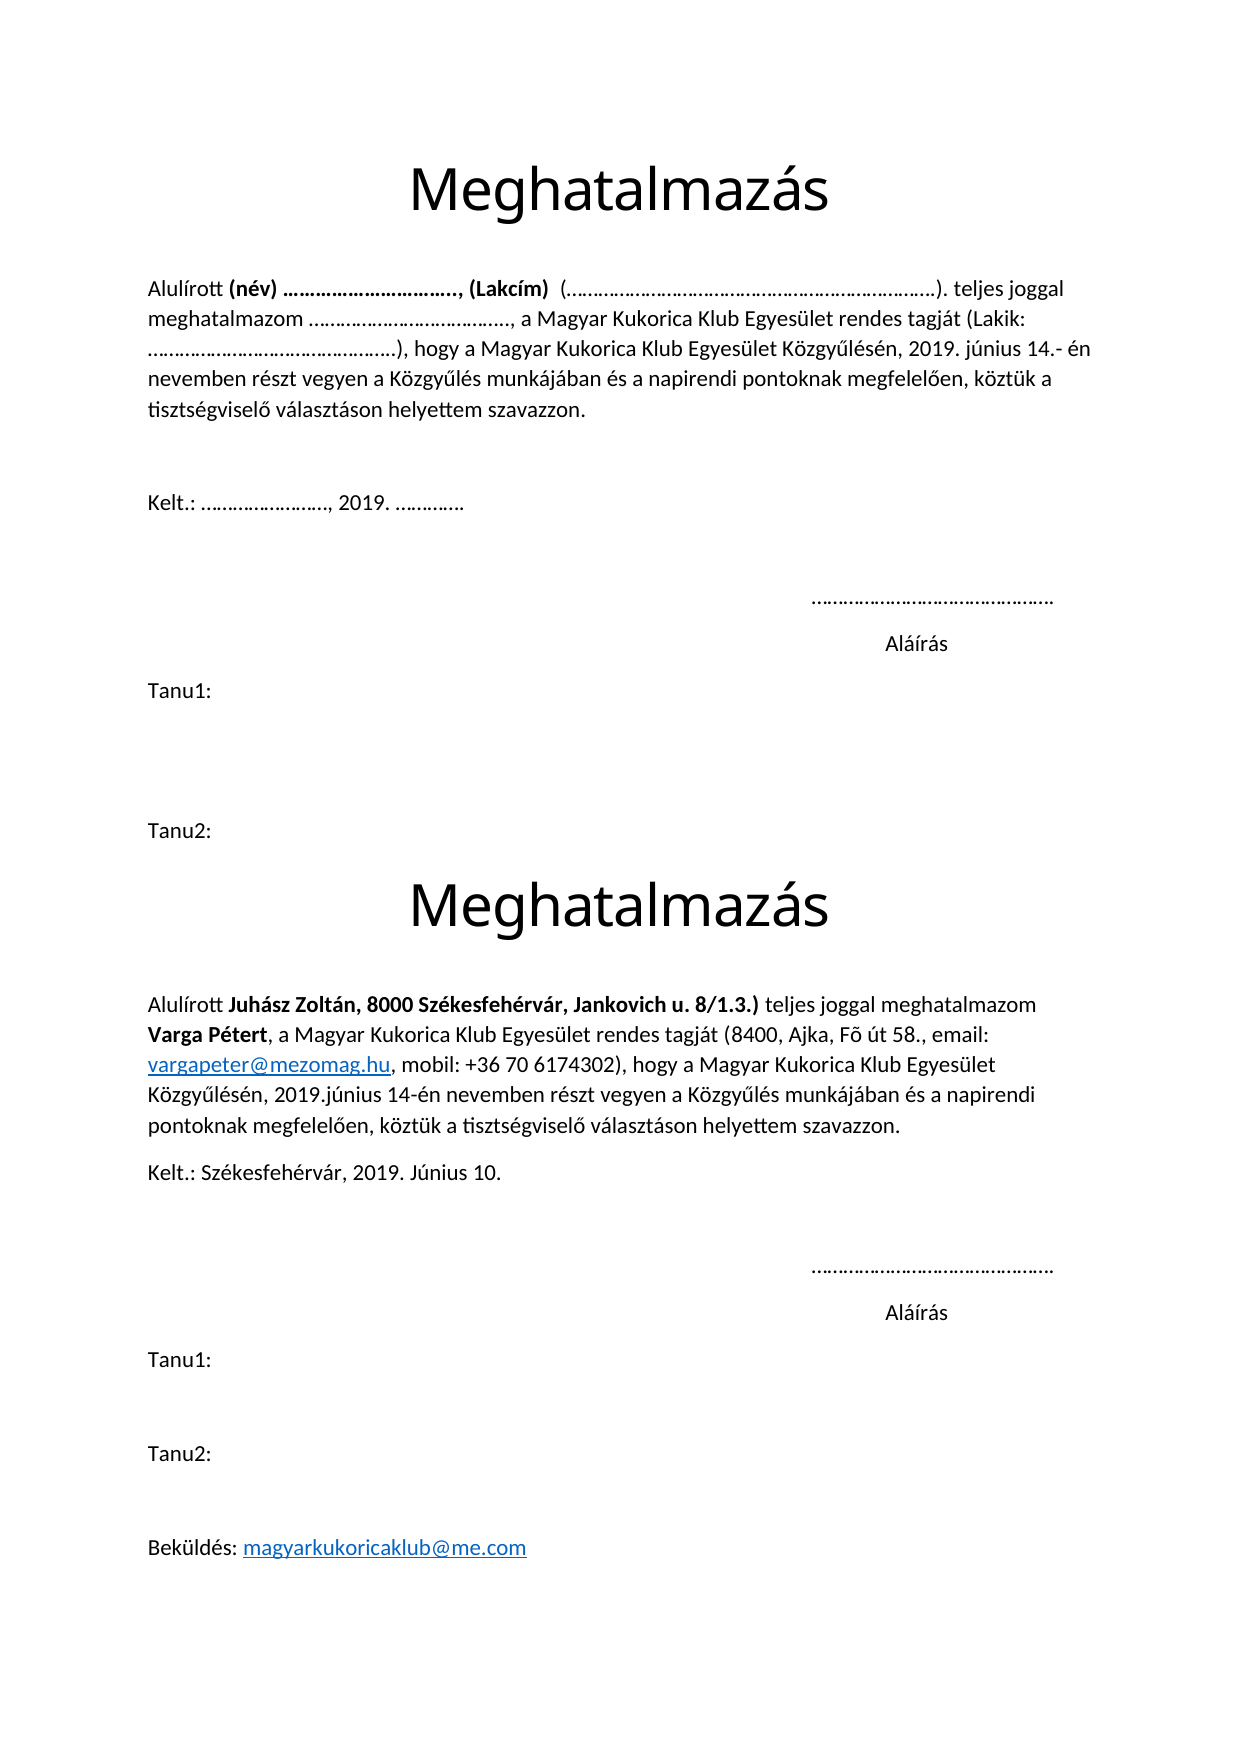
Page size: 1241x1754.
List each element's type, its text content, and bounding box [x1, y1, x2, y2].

text Kelt.: Székesfehérvár, 2019. Június 10. [148, 1158, 1093, 1186]
text Tanu1: [148, 1345, 1093, 1373]
text ………………………………………. [148, 582, 1093, 610]
text Tanu2: [148, 817, 1093, 845]
text ………………………………………. [148, 1251, 1093, 1279]
text Tanu2: [148, 1439, 1093, 1467]
text Alulírott Juhász Zoltán, 8000 Székesfehérvár, Jankovich u. 8/1.3.) teljes joggal meghatalmazom Varga Pétert, a Magyar Kukorica Klub Egyesület rendes tagját (8400, Ajka, Fõ út 58., email: vargapeter@mezomag.hu, mobil: +36 70 6174302), hogy a Magyar Kukorica Klub Egyesület Közgyűlésén, 2019.június 14-én nevemben részt vegyen a Közgyűlés munkájában és a napirendi pontoknak megfelelően, köztük a tisztségviselő választáson helyettem szavazzon. [148, 990, 1093, 1139]
text Alulírott (név) ………………………….., (Lakcím) (…………………………………………………………….). teljes joggal meghatalmazom ……………………………….., a Magyar Kukorica Klub Egyesület rendes tagját (Lakik: ………………………………………..), hogy a Magyar Kukorica Klub Egyesület Közgyűlésén, 2019. június 14.- én nevemben részt vegyen a Közgyűlés munkájában és a napirendi pontoknak megfelelően, köztük a tisztségviselő választáson helyettem szavazzon. [148, 274, 1093, 423]
title Meghatalmazás [148, 148, 1093, 227]
text Kelt.: ……………………, 2019. …………. [148, 488, 1093, 517]
text Aláírás [148, 1298, 1093, 1326]
text Aláírás [148, 629, 1093, 657]
title Meghatalmazás [148, 863, 1093, 943]
text Tanu1: [148, 676, 1093, 704]
text Beküldés: magyarkukoricaklub@me.com [148, 1533, 1093, 1561]
